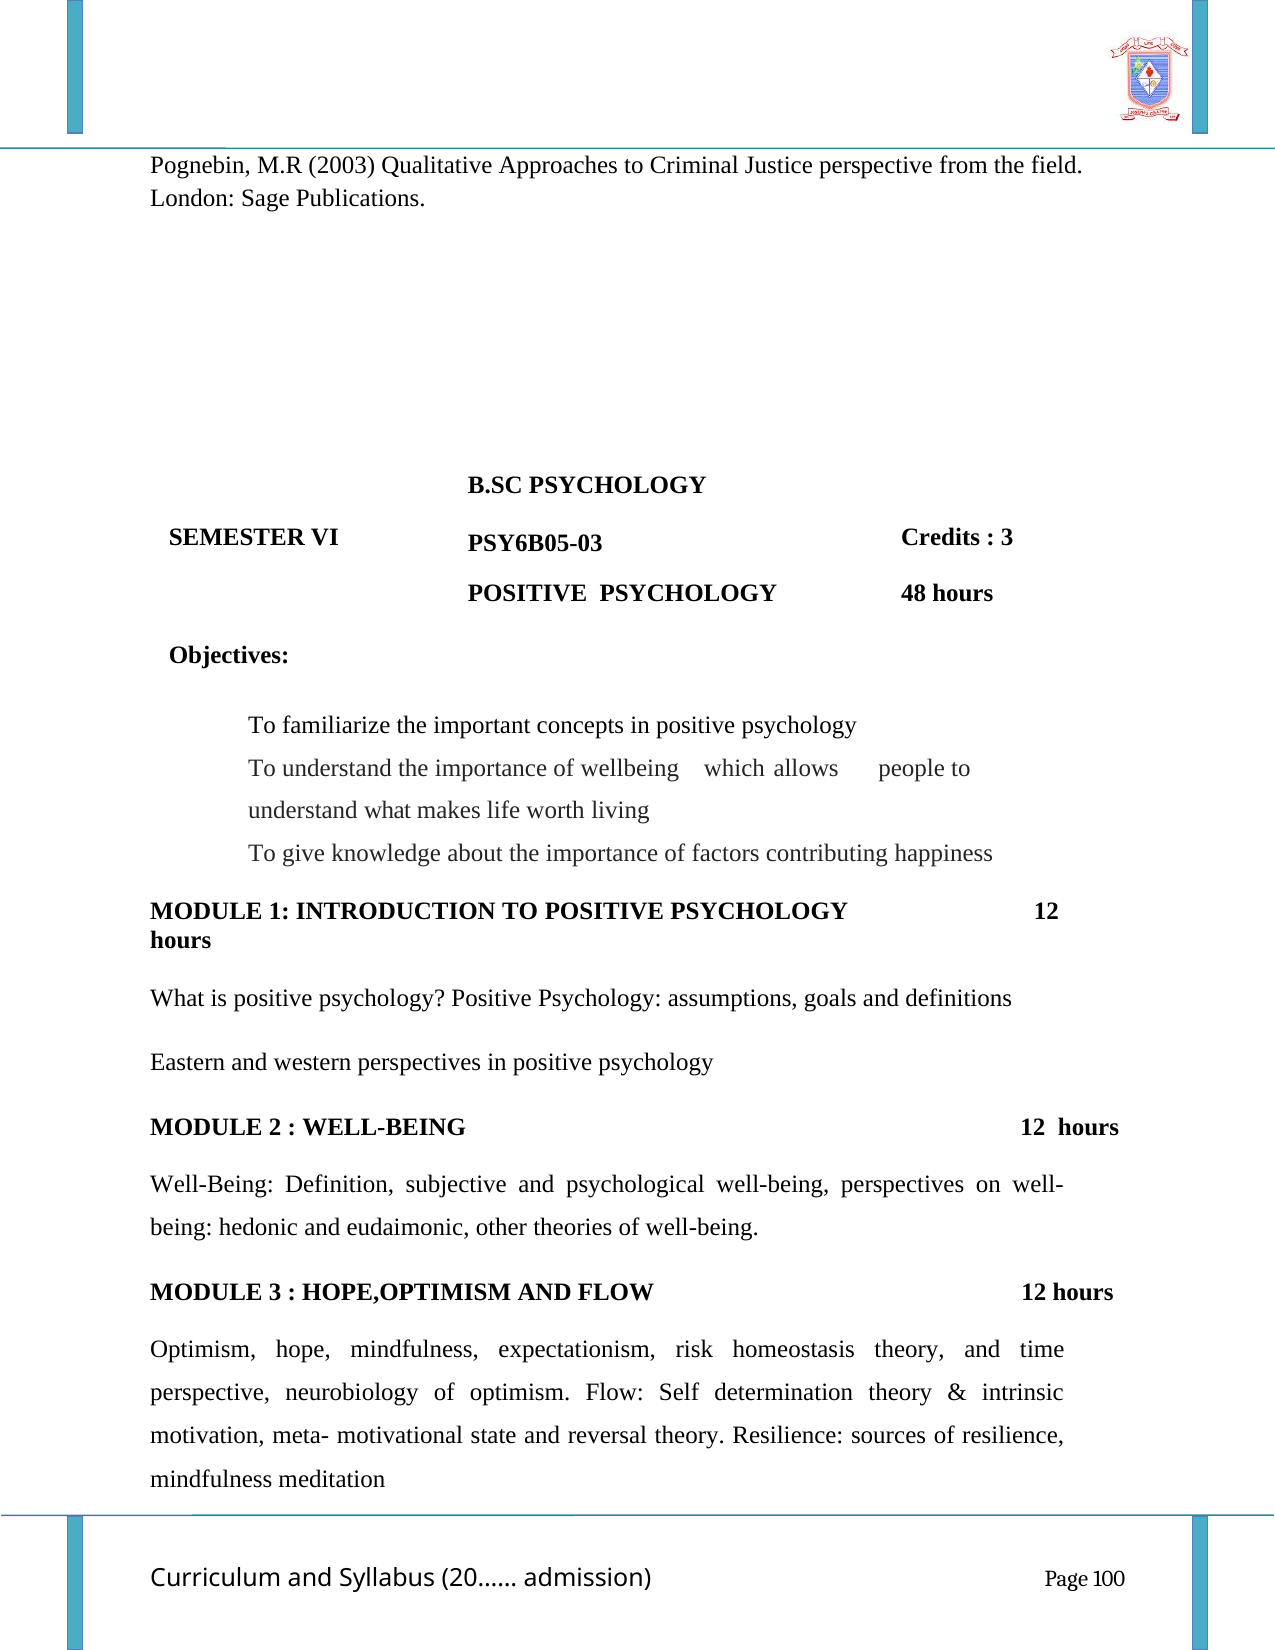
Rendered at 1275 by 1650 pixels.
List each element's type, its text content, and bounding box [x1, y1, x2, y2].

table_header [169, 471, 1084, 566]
text London: Sage Publications. [150, 183, 1125, 212]
text MODULE 2 : WELL-BEING 12 hours [150, 1112, 1125, 1141]
list To understand the importance of wellbeing which allows people to understand what makes life worth living [204, 753, 1064, 823]
text MODULE 3 : HOPE,OPTIMISM AND FLOW 12 hours [150, 1277, 1125, 1306]
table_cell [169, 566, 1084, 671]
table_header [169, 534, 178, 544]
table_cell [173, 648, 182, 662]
text Optimism, hope, mindfulness, expectationism, risk homeostasis theory, and time perspective, neurobiology of optimism. Flow: Self determination theory & intrinsic motivation, meta- motivational state and reversal theory. Resilience: sources of resilience, mindfulness meditation [150, 1334, 1065, 1492]
text Pognebin, M.R (2003) Qualitative Approaches to Criminal Justice perspective from the field. [150, 150, 1125, 179]
text Well-Being: Definition, subjective and psychological well-being, perspectives on well-being: hedonic and eudaimonic, other theories of well-being. [150, 1169, 1065, 1241]
list To give knowledge about the importance of factors contributing happiness [210, 838, 1125, 866]
text What is positive psychology? Positive Psychology: assumptions, goals and definitions Eastern and western perspectives in positive psychology [150, 983, 1018, 1076]
list To familiarize the important concepts in positive psychology [210, 710, 1125, 739]
text MODULE 1: INTRODUCTION TO POSITIVE PSYCHOLOGY 12 hours [150, 896, 1125, 954]
picture [1107, 31, 1192, 129]
